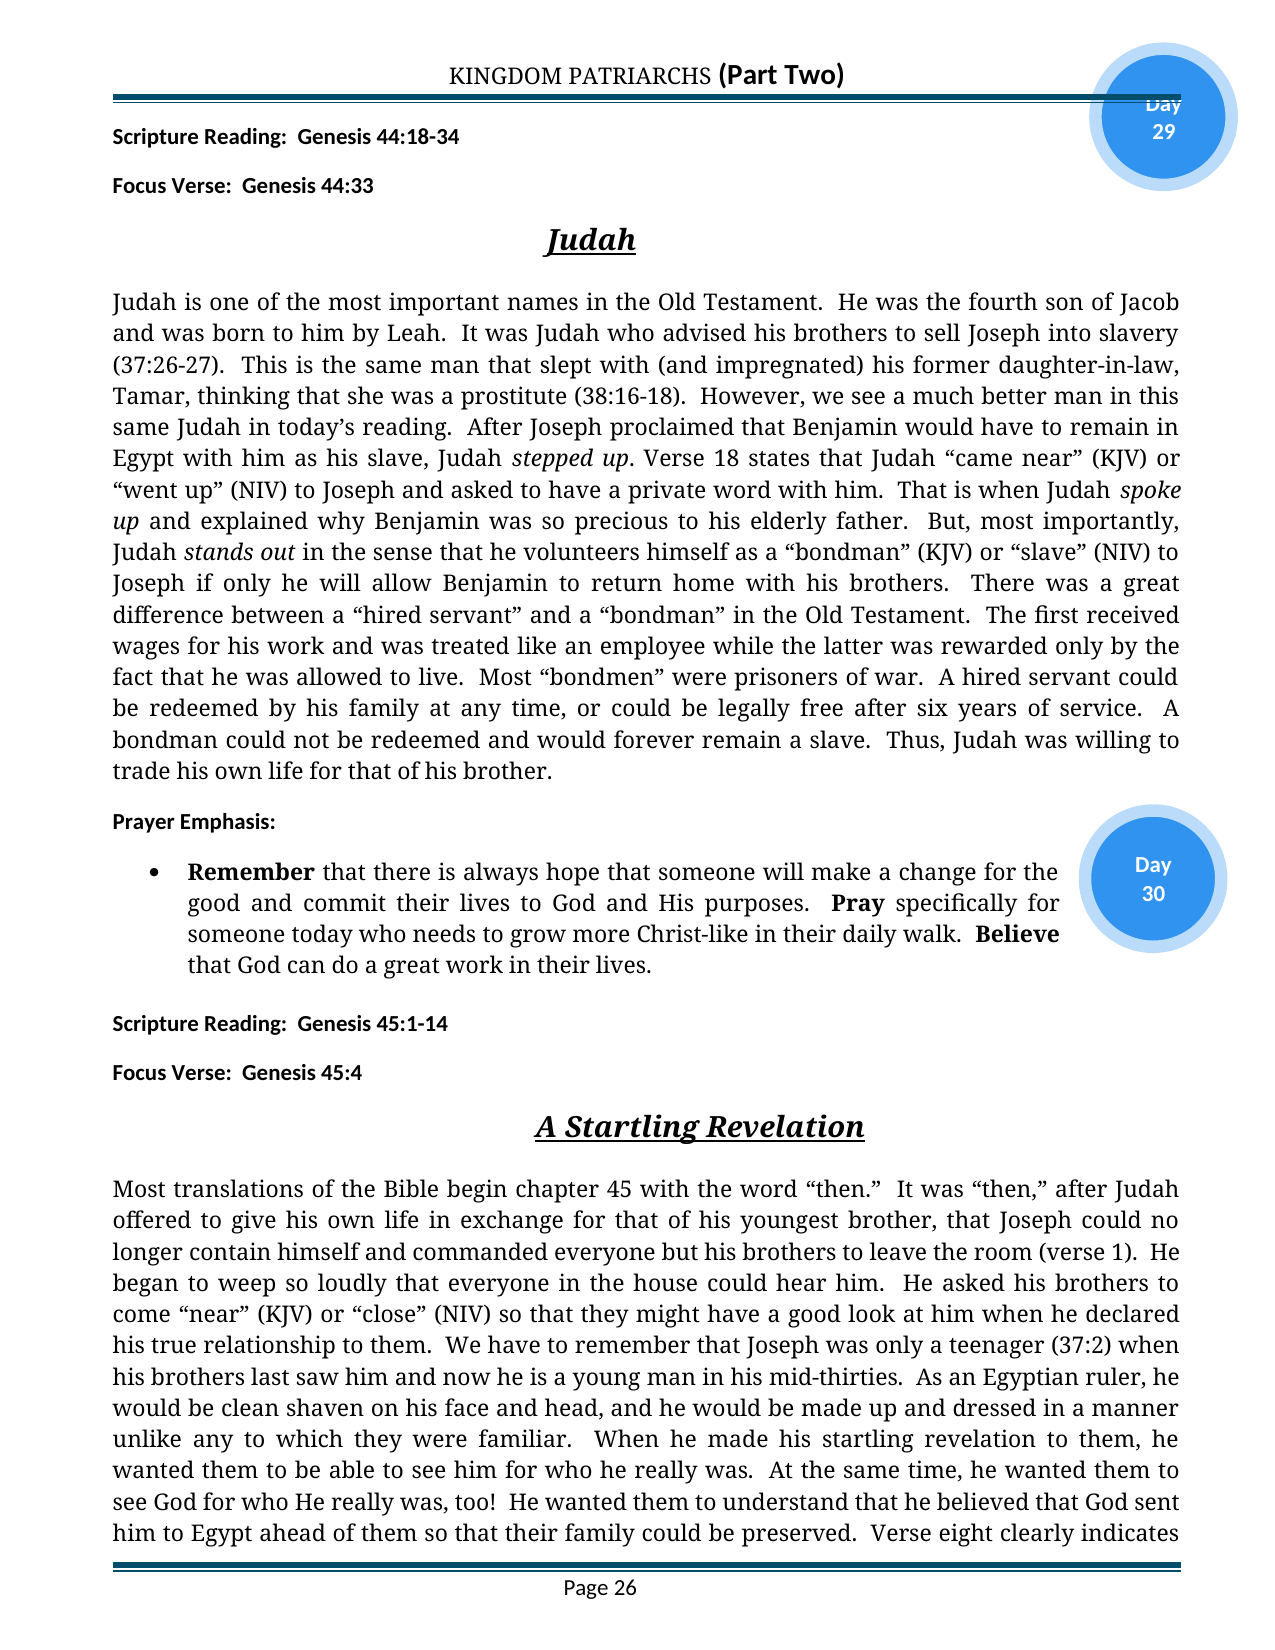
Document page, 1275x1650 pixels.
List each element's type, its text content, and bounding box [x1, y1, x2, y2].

list Remember that there is always hope that someone will make a change for the good and commit their lives to God and His purposes. Pray specifically for someone today who needs to grow more Christ-like in their daily walk. Believe that God can do a great work in their lives. [150, 856, 1181, 981]
text Scripture Reading: Genesis 45:1-14 [112, 1009, 1181, 1037]
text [112, 1173, 1181, 1548]
text Judah [112, 219, 1181, 259]
text Focus Verse: Genesis 44:33 [112, 171, 1181, 199]
text Prayer Emphasis: [112, 807, 1181, 835]
text Judah is one of the most important names in the Old Testament. He was the fourth son of Jacob and was born to him by Leah. It was Judah who advised his brothers to sell Joseph into slavery (37:26-27). This is the same man that slept with (and impregnated) his former daughter-in-law, Tamar, thinking that she was a prostitute (38:16-18). However, we see a much better man in this same Judah in today’s reading. After Joseph proclaimed that Benjamin would have to remain in Egypt with him as his slave, Judah stepped up. Verse 18 states that Judah “came near” (KJV) or “went up” (NIV) to Joseph and asked to have a private word with him. That is when Judah spoke up and explained why Benjamin was so precious to his elderly father. But, most importantly, Judah stands out in the sense that he volunteers himself as a “bondman” (KJV) or “slave” (NIV) to Joseph if only he will allow Benjamin to return home with his brothers. There was a great difference between a “hired servant” and a “bondman” in the Old Testament. The first received wages for his work and was treated like an employee while the latter was rewarded only by the fact that he was allowed to live. Most “bondmen” were prisoners of war. A hired servant could be redeemed by his family at any time, or could be legally free after six years of service. A bondman could not be redeemed and would forever remain a slave. Thus, Judah was willing to trade his own life for that of his brother. [112, 286, 1181, 786]
text A Startling Revelation [112, 1106, 1181, 1146]
text Focus Verse: Genesis 45:4 [112, 1058, 1181, 1086]
text Scripture Reading: Genesis 44:18-34 [112, 122, 1181, 150]
